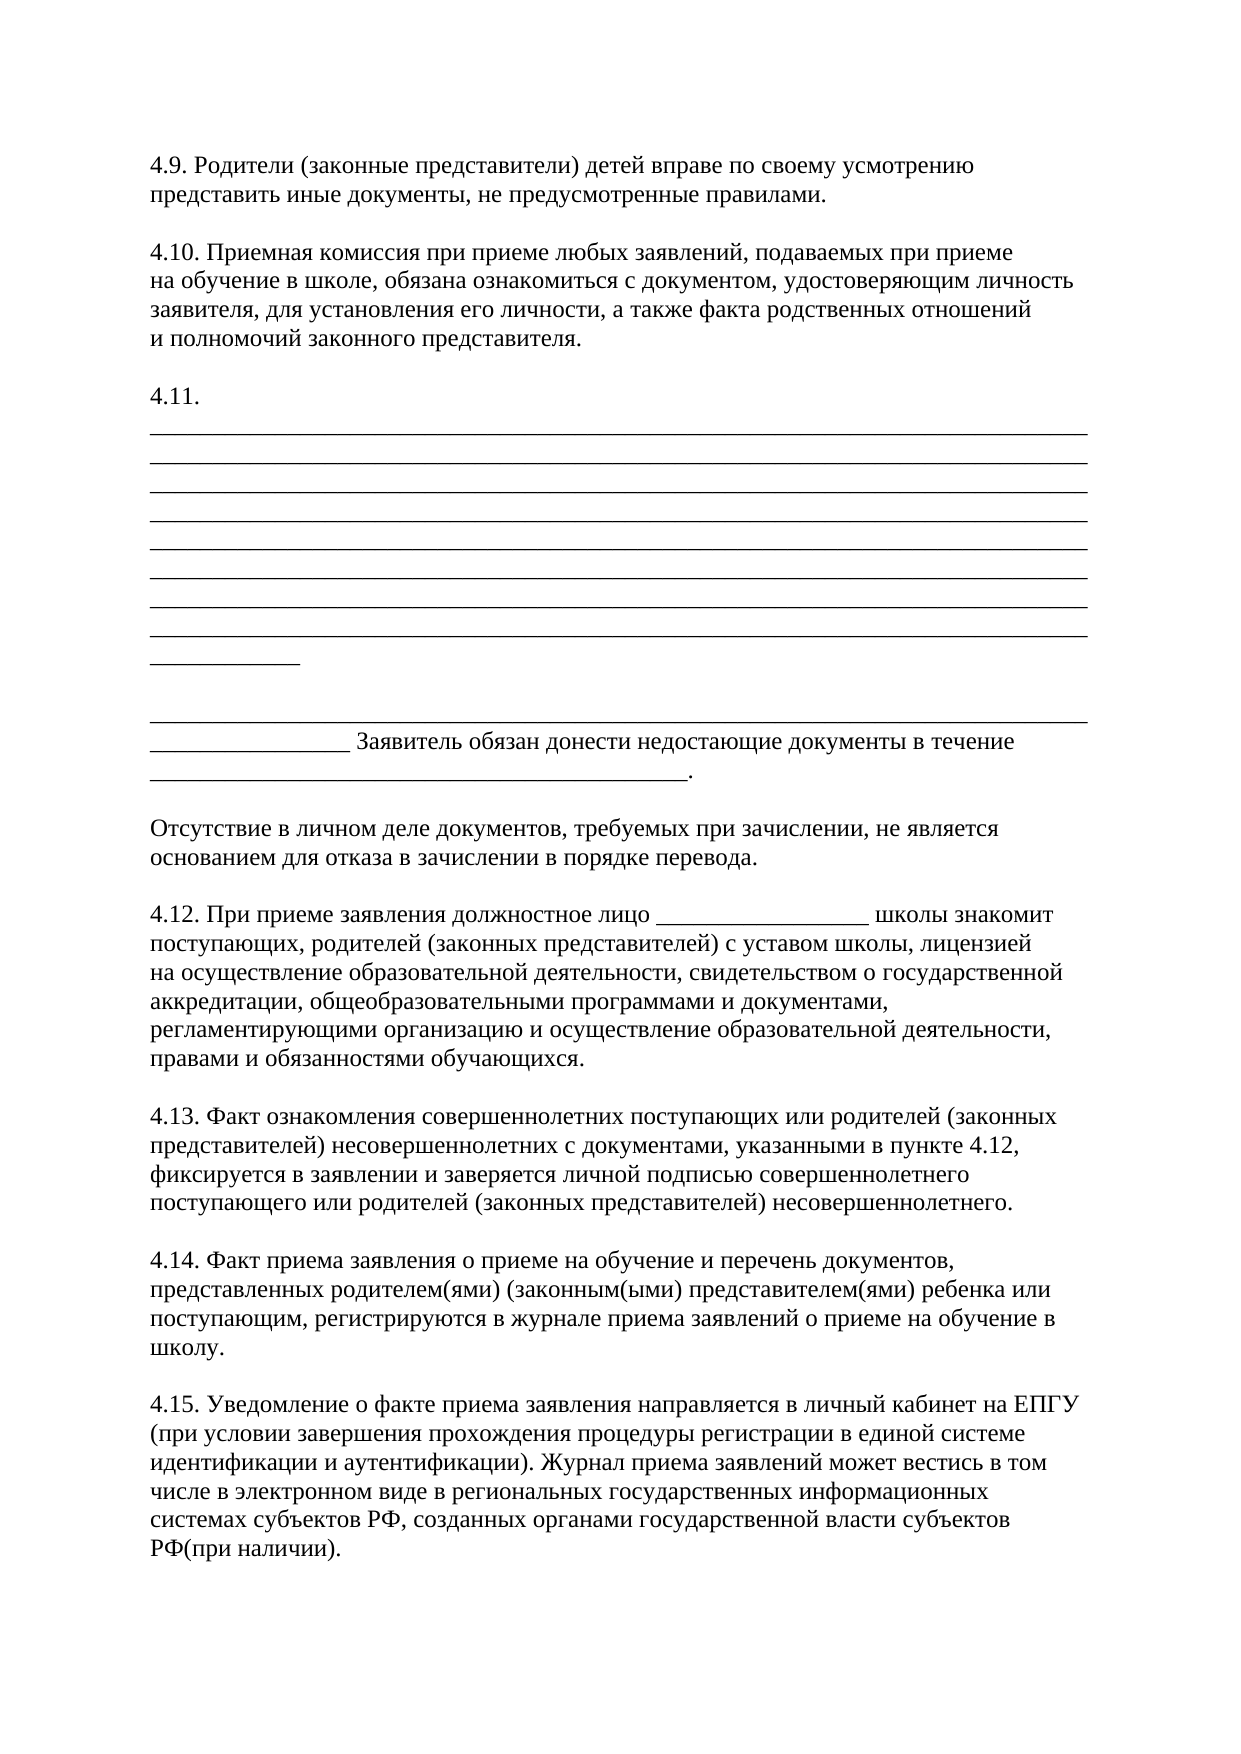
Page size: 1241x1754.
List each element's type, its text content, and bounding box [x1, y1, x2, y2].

list документы, содержащие информацию об успеваемости в текущем учебном году (справку об обучении), заверенные печатью другой организации и подписью ее руководителя (уполномоченного им лица). [194, 150, 1071, 236]
text Отсутствие в личном деле документов, требуемых при зачислении, не является основанием для отказа в зачислении в порядке перевода. [150, 928, 1090, 986]
text 4.9. Родители (законные представители) детей вправе по своему усмотрению представить иные документы, не предусмотренные правилами. [150, 265, 1090, 323]
text ___________________________________________________________________________________________ Заявитель обязан донести недостающие документы в течение ___________________________________________. [150, 813, 1090, 899]
text 4.13. Факт ознакомления совершеннолетних поступающих или родителей (законных представителей) несовершеннолетних с документами, указанными в пункте 4.12, фиксируется в заявлении и заверяется личной подписью совершеннолетнего поступающего или родителей (законных представителей) несовершеннолетнего. [150, 1217, 1090, 1332]
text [150, 1505, 1090, 1591]
text 4.12. При приеме заявления должностное лицо _________________ школы знакомит поступающих, родителей (законных представителей) с уставом школы, лицензией на осуществление образовательной деятельности, свидетельством о государственной аккредитации, общеобразовательными программами и документами, регламентирующими организацию и осуществление образовательной деятельности, правами и обязанностями обучающихся. [150, 1015, 1090, 1187]
text 4.11. ____________________________________________________________________________________________________________________________________________________________________________________________________________________________________________________________________________________________________________________________________________________________________________________________________________________________________________________________________________________________________________________________________________________________________________________________________________________________________ [150, 496, 1090, 784]
text 4.14. Факт приема заявления о приеме на обучение и перечень документов, представленных родителем(ями) (законным(ыми) представителем(ями) ребенка или поступающим, регистрируются в журнале приема заявлений о приеме на обучение в школу. [150, 1361, 1090, 1476]
text 4.10. Приемная комиссия при приеме любых заявлений, подаваемых при приеме на обучение в школе, обязана ознакомиться с документом, удостоверяющим личность заявителя, для установления его личности, а также факта родственных отношений и полномочий законного представителя. [150, 352, 1090, 467]
